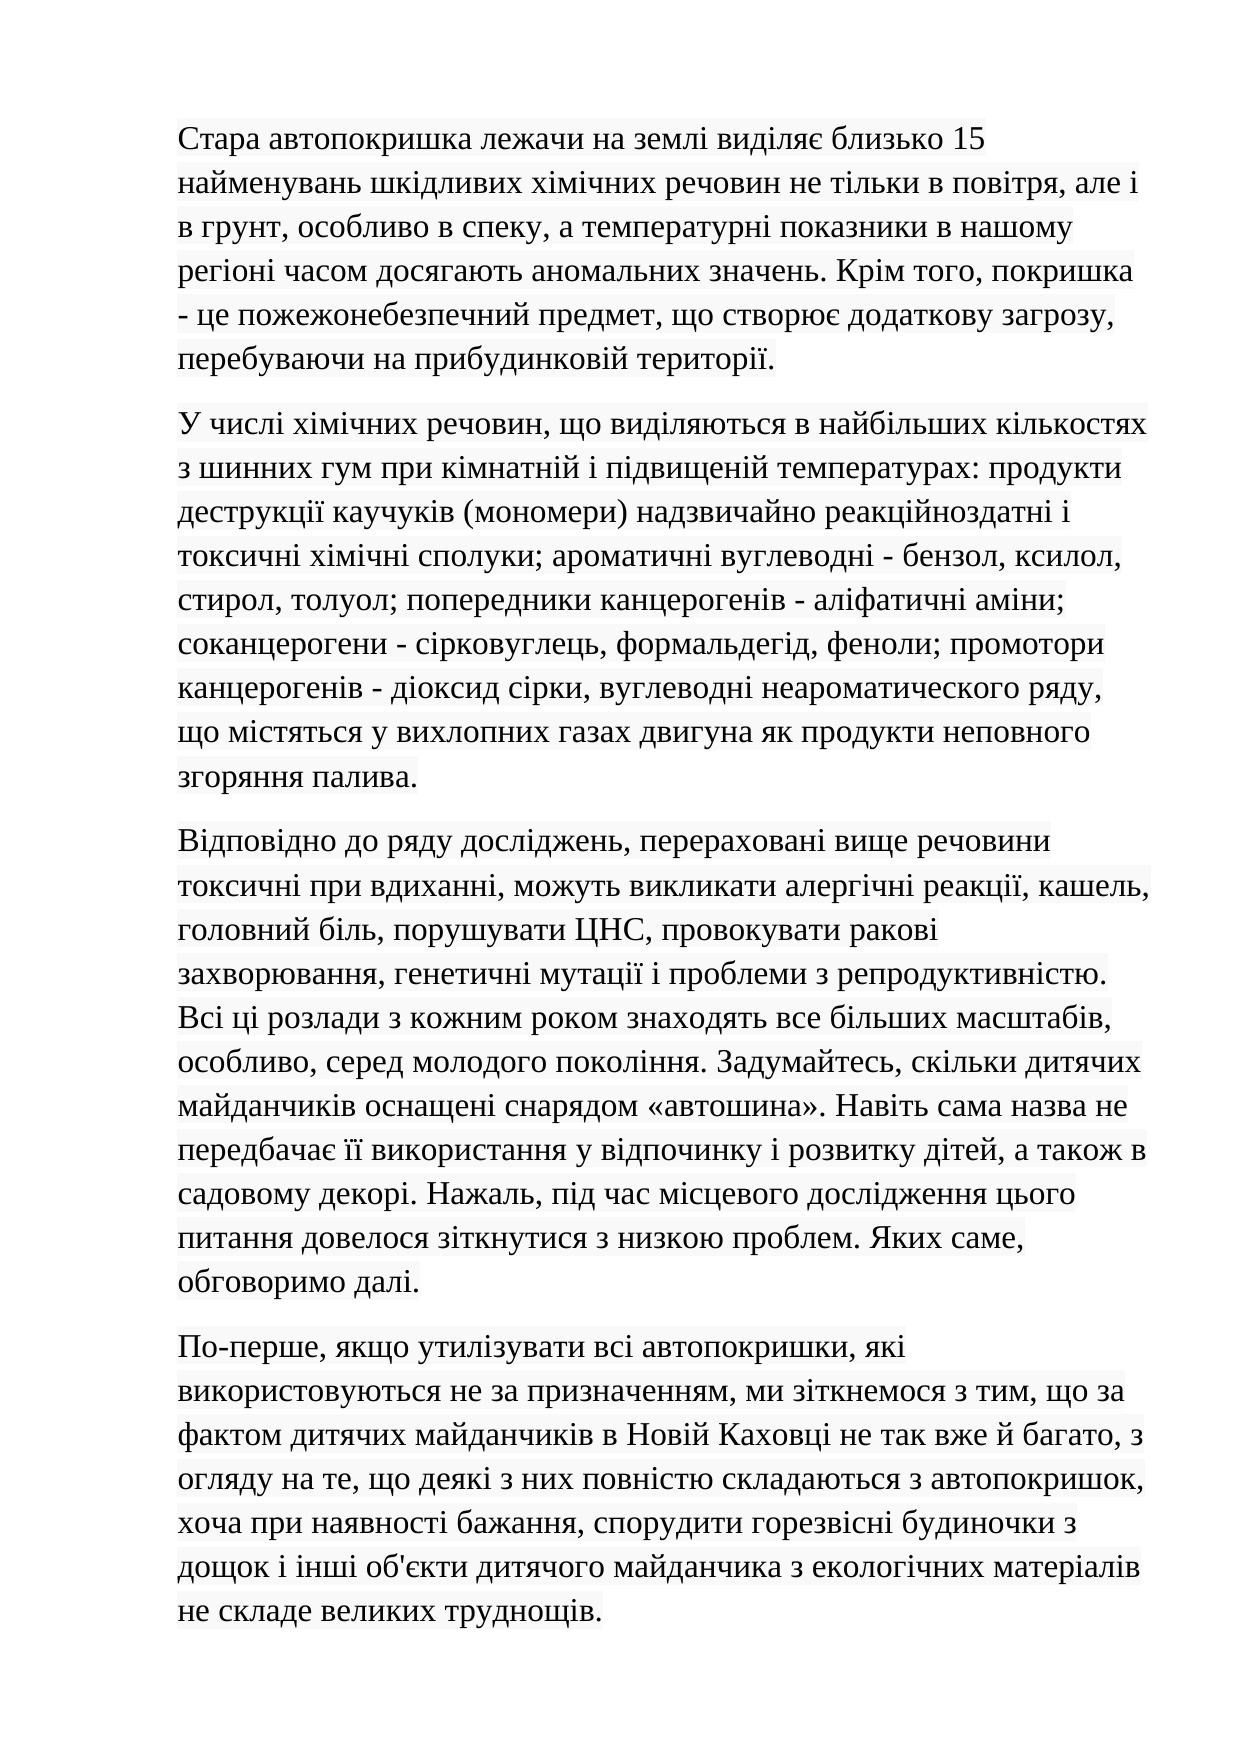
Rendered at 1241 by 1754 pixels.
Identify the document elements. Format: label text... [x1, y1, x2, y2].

text Відповідно до ряду досліджень, перераховані вище речовини токсичні при вдиханні, можуть викликати алергічні реакції, кашель, головний біль, порушувати ЦНС, провокувати ракові захворювання, генетичні мутації і проблеми з репродуктивністю. Всі ці розлади з кожним роком знаходять все більших масштабів, особливо, серед молодого покоління. Задумайтесь, скільки дитячих майданчиків оснащені снарядом «автошина». Навіть сама назва не передбачає її використання у відпочинку і розвитку дітей, а також в садовому декорі. Нажаль, під час місцевого дослідження цього питання довелося зіткнутися з низкою проблем. Яких саме, обговоримо далі. [177, 821, 1152, 1300]
text Стара автопокришка лежачи на землі виділяє близько 15 найменувань шкідливих хімічних речовин не тільки в повітря, але і в грунт, особливо в спеку, а температурні показники в нашому регіоні часом досягають аномальних значень. Крім того, покришка - це пожежонебезпечний предмет, що створює додаткову загрозу, перебуваючи на прибудинковій території. [177, 118, 1152, 377]
text По-перше, якщо утилізувати всі автопокришки, які використовуються не за призначенням, ми зіткнемося з тим, що за фактом дитячих майданчиків в Новій Каховці не так вже й багато, з огляду на те, що деякі з них повністю складаються з автопокришок, хоча при наявності бажання, спорудити горезвісні будиночки з дощок і інші об'єкти дитячого майданчика з екологічних матеріалів не складе великих труднощів. [177, 1326, 1152, 1629]
text У числі хімічних речовин, що виділяються в найбільших кількостях з шинних гум при кімнатній і підвищеній температурах: продукти деструкції каучуків (мономери) надзвичайно реакційноздатні і токсичні хімічні сполуки; ароматичні вуглеводні - бензол, ксилол, стирол, толуол; попередники канцерогенів - аліфатичні аміни; соканцерогени - сірковуглець, формальдегід, феноли; промотори канцерогенів - діоксид сірки, вуглеводні неароматического ряду, що містяться у вихлопних газах двигуна як продукти неповного згоряння палива. [177, 403, 1152, 794]
